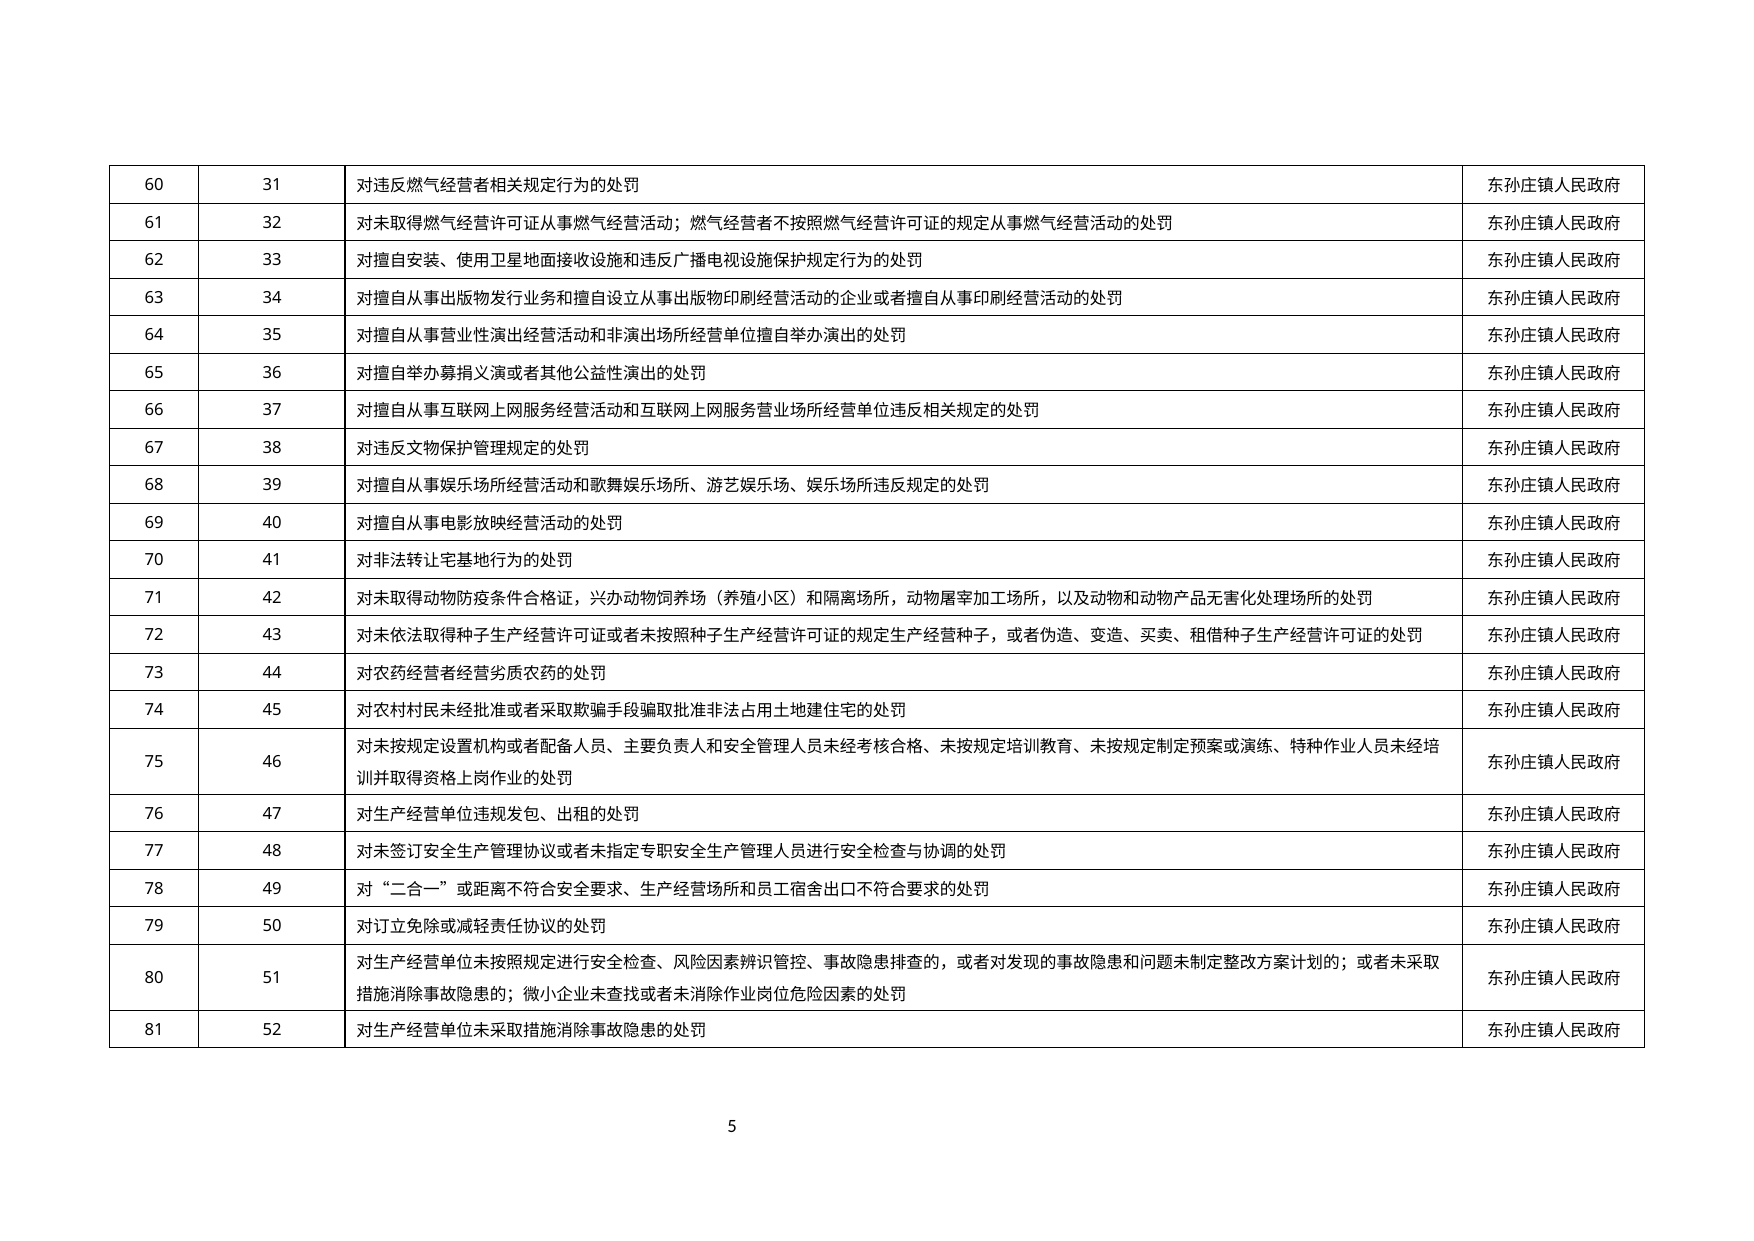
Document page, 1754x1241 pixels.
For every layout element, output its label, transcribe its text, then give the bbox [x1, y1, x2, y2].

table_cell 32 [199, 204, 344, 240]
table_cell 80 [110, 945, 198, 1010]
table_cell 东孙庄镇人民政府 [1463, 166, 1644, 203]
table_cell 50 [199, 907, 344, 944]
table_cell 48 [199, 832, 344, 869]
table_cell 38 [199, 429, 344, 465]
table_cell 东孙庄镇人民政府 [1463, 691, 1644, 728]
table_cell 79 [110, 907, 198, 944]
table_cell 对生产经营单位未按照规定进行安全检查、风险因素辨识管控、事故隐患排查的，或者对发现的事故隐患和问题未制定整改方案计划的；或者未采取措施消除事故隐患的；微小企业未查找或者未消除作业岗位危险因素的处罚 [346, 945, 1462, 1010]
table_cell 78 [110, 870, 198, 906]
table_cell 77 [110, 832, 198, 869]
table_cell 对“二合一”或距离不符合安全要求、生产经营场所和员工宿舍出口不符合要求的处罚 [346, 870, 1462, 906]
table_cell 49 [199, 870, 344, 906]
table_cell 46 [199, 729, 344, 794]
table_cell 36 [199, 354, 344, 390]
table_cell 东孙庄镇人民政府 [1463, 429, 1644, 465]
table_cell 73 [110, 654, 198, 690]
table_cell 34 [199, 279, 344, 315]
table_cell 东孙庄镇人民政府 [1463, 907, 1644, 944]
table_cell 31 [199, 166, 344, 203]
table_cell 对生产经营单位未采取措施消除事故隐患的处罚 [346, 1011, 1462, 1047]
table_cell 东孙庄镇人民政府 [1463, 795, 1644, 831]
table_cell 72 [110, 616, 198, 653]
table_cell 64 [110, 316, 198, 353]
table_cell 66 [110, 391, 198, 428]
table_cell 74 [110, 691, 198, 728]
table_cell 东孙庄镇人民政府 [1463, 1011, 1644, 1047]
table_cell 69 [110, 504, 198, 540]
table_cell 东孙庄镇人民政府 [1463, 316, 1644, 353]
table_cell 68 [110, 466, 198, 503]
table_cell 61 [110, 204, 198, 240]
table_cell 39 [199, 466, 344, 503]
table_cell 东孙庄镇人民政府 [1463, 945, 1644, 1010]
table_cell 47 [199, 795, 344, 831]
table_cell 东孙庄镇人民政府 [1463, 729, 1644, 794]
table_cell 对生产经营单位违规发包、出租的处罚 [346, 795, 1462, 831]
table_cell 71 [110, 579, 198, 615]
table_cell 东孙庄镇人民政府 [1463, 391, 1644, 428]
table_cell 41 [199, 541, 344, 578]
table_cell 东孙庄镇人民政府 [1463, 279, 1644, 315]
table_cell 52 [199, 1011, 344, 1047]
table_cell 对擅自从事电影放映经营活动的处罚 [346, 504, 1462, 540]
table_cell 对擅自从事营业性演出经营活动和非演出场所经营单位擅自举办演出的处罚 [346, 316, 1462, 353]
table_cell 对未取得燃气经营许可证从事燃气经营活动；燃气经营者不按照燃气经营许可证的规定从事燃气经营活动的处罚 [346, 204, 1462, 240]
table_cell 对未取得动物防疫条件合格证，兴办动物饲养场（养殖小区）和隔离场所，动物屠宰加工场所，以及动物和动物产品无害化处理场所的处罚 [346, 579, 1462, 615]
table_cell 对擅自从事出版物发行业务和擅自设立从事出版物印刷经营活动的企业或者擅自从事印刷经营活动的处罚 [346, 279, 1462, 315]
table_cell 对订立免除或减轻责任协议的处罚 [346, 907, 1462, 944]
table_cell 东孙庄镇人民政府 [1463, 579, 1644, 615]
table_cell 对农村村民未经批准或者采取欺骗手段骗取批准非法占用土地建住宅的处罚 [346, 691, 1462, 728]
table_cell 东孙庄镇人民政府 [1463, 241, 1644, 278]
table_cell 东孙庄镇人民政府 [1463, 354, 1644, 390]
table_cell 40 [199, 504, 344, 540]
table_cell 60 [110, 166, 198, 203]
table_cell 东孙庄镇人民政府 [1463, 204, 1644, 240]
table_cell 81 [110, 1011, 198, 1047]
table_cell 对农药经营者经营劣质农药的处罚 [346, 654, 1462, 690]
table_cell 62 [110, 241, 198, 278]
table_cell 35 [199, 316, 344, 353]
table_cell 东孙庄镇人民政府 [1463, 541, 1644, 578]
table_cell 65 [110, 354, 198, 390]
table_cell 33 [199, 241, 344, 278]
table_cell 70 [110, 541, 198, 578]
table_cell 对违反燃气经营者相关规定行为的处罚 [346, 166, 1462, 203]
table_cell 对违反文物保护管理规定的处罚 [346, 429, 1462, 465]
table_cell 42 [199, 579, 344, 615]
table_cell 对擅自安装、使用卫星地面接收设施和违反广播电视设施保护规定行为的处罚 [346, 241, 1462, 278]
table_cell 东孙庄镇人民政府 [1463, 466, 1644, 503]
table_cell 43 [199, 616, 344, 653]
table_cell 对未依法取得种子生产经营许可证或者未按照种子生产经营许可证的规定生产经营种子，或者伪造、变造、买卖、租借种子生产经营许可证的处罚 [346, 616, 1462, 653]
table_cell 对擅自从事互联网上网服务经营活动和互联网上网服务营业场所经营单位违反相关规定的处罚 [346, 391, 1462, 428]
table_cell 75 [110, 729, 198, 794]
table_cell 76 [110, 795, 198, 831]
table_cell 东孙庄镇人民政府 [1463, 832, 1644, 869]
table_cell 51 [199, 945, 344, 1010]
table_cell 37 [199, 391, 344, 428]
table_cell 东孙庄镇人民政府 [1463, 654, 1644, 690]
table_cell 44 [199, 654, 344, 690]
table_cell 67 [110, 429, 198, 465]
table_cell 对非法转让宅基地行为的处罚 [346, 541, 1462, 578]
table_cell 东孙庄镇人民政府 [1463, 616, 1644, 653]
table_cell 对擅自从事娱乐场所经营活动和歌舞娱乐场所、游艺娱乐场、娱乐场所违反规定的处罚 [346, 466, 1462, 503]
table_cell 对擅自举办募捐义演或者其他公益性演出的处罚 [346, 354, 1462, 390]
table_cell 63 [110, 279, 198, 315]
table_cell 对未签订安全生产管理协议或者未指定专职安全生产管理人员进行安全检查与协调的处罚 [346, 832, 1462, 869]
table_cell 东孙庄镇人民政府 [1463, 870, 1644, 906]
table_cell 东孙庄镇人民政府 [1463, 504, 1644, 540]
table_cell 对未按规定设置机构或者配备人员、主要负责人和安全管理人员未经考核合格、未按规定培训教育、未按规定制定预案或演练、特种作业人员未经培训并取得资格上岗作业的处罚 [346, 729, 1462, 794]
table_cell 45 [199, 691, 344, 728]
